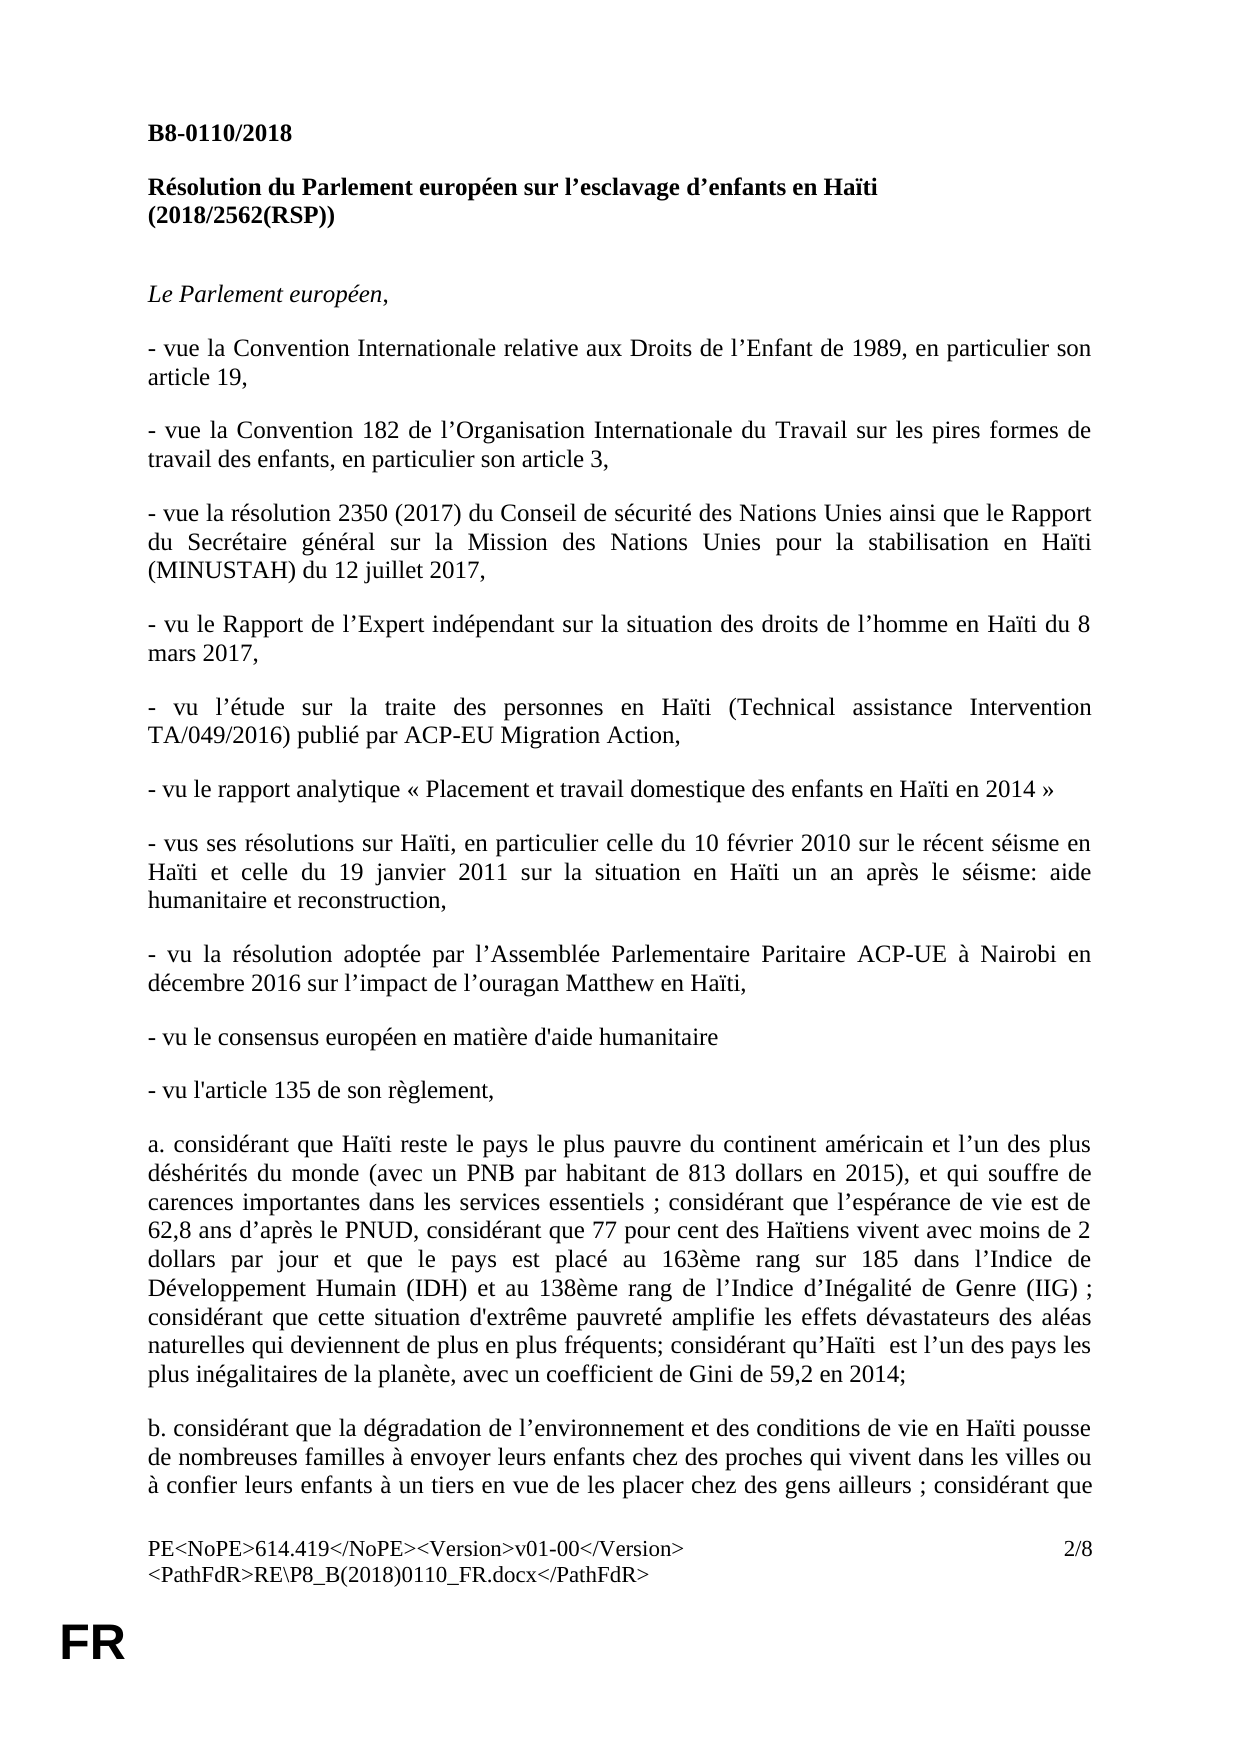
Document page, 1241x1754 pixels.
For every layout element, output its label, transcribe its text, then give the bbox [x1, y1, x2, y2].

text - vue la Convention 182 de l’Organisation Internationale du Travail sur les pires formes de travail des enfants, en particulier son article 3, [148, 416, 1092, 473]
text - vu le consensus européen en matière d'aide humanitaire [148, 1022, 1092, 1051]
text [148, 1413, 1092, 1499]
text B8-0110/2018 [148, 118, 1092, 147]
text - vus ses résolutions sur Haïti, en particulier celle du 10 février 2010 sur le récent séisme en Haïti et celle du 19 janvier 2011 sur la situation en Haïti un an après le séisme: aide humanitaire et reconstruction, [148, 828, 1092, 914]
text - vu le rapport analytique « Placement et travail domestique des enfants en Haïti en 2014 » [148, 774, 1092, 803]
text Le Parlement européen, [148, 279, 1092, 308]
text - vue la résolution 2350 (2017) du Conseil de sécurité des Nations Unies ainsi que le Rapport du Secrétaire général sur la Mission des Nations Unies pour la stabilisation en Haïti (MINUSTAH) du 12 juillet 2017, [148, 498, 1092, 584]
text a. considérant que Haïti reste le pays le plus pauvre du continent américain et l’un des plus déshérités du monde (avec un PNB par habitant de 813 dollars en 2015), et qui souffre de carences importantes dans les services essentiels ; considérant que l’espérance de vie est de 62,8 ans d’après le PNUD, considérant que 77 pour cent des Haïtiens vivent avec moins de 2 dollars par jour et que le pays est placé au 163ème rang sur 185 dans l’Indice de Développement Humain (IDH) et au 138ème rang de l’Indice d’Inégalité de Genre (IIG) ; considérant que cette situation d'extrême pauvreté amplifie les effets dévastateurs des aléas naturelles qui deviennent de plus en plus fréquents; considérant qu’Haïti est l’un des pays les plus inégalitaires de la planète, avec un coefficient de Gini de 59,2 en 2014; [148, 1129, 1092, 1388]
text - vu la résolution adoptée par l’Assemblée Parlementaire Paritaire ACP-UE à Nairobi en décembre 2016 sur l’impact de l’ouragan Matthew en Haïti, [148, 939, 1092, 997]
text - vue la Convention Internationale relative aux Droits de l’Enfant de 1989, en particulier son article 19, [148, 333, 1092, 391]
text - vu l'article 135 de son règlement, [148, 1076, 1092, 1104]
text - vu l’étude sur la traite des personnes en Haïti (Technical assistance Intervention TA/049/2016) publié par ACP-EU Migration Action, [148, 692, 1092, 749]
text Résolution du Parlement européen sur l’esclavage d’enfants en Haïti [148, 172, 1092, 201]
text - vu le Rapport de l’Expert indépendant sur la situation des droits de l’homme en Haïti du 8 mars 2017, [148, 609, 1092, 667]
text (2018/2562(RSP)) [148, 201, 1092, 229]
